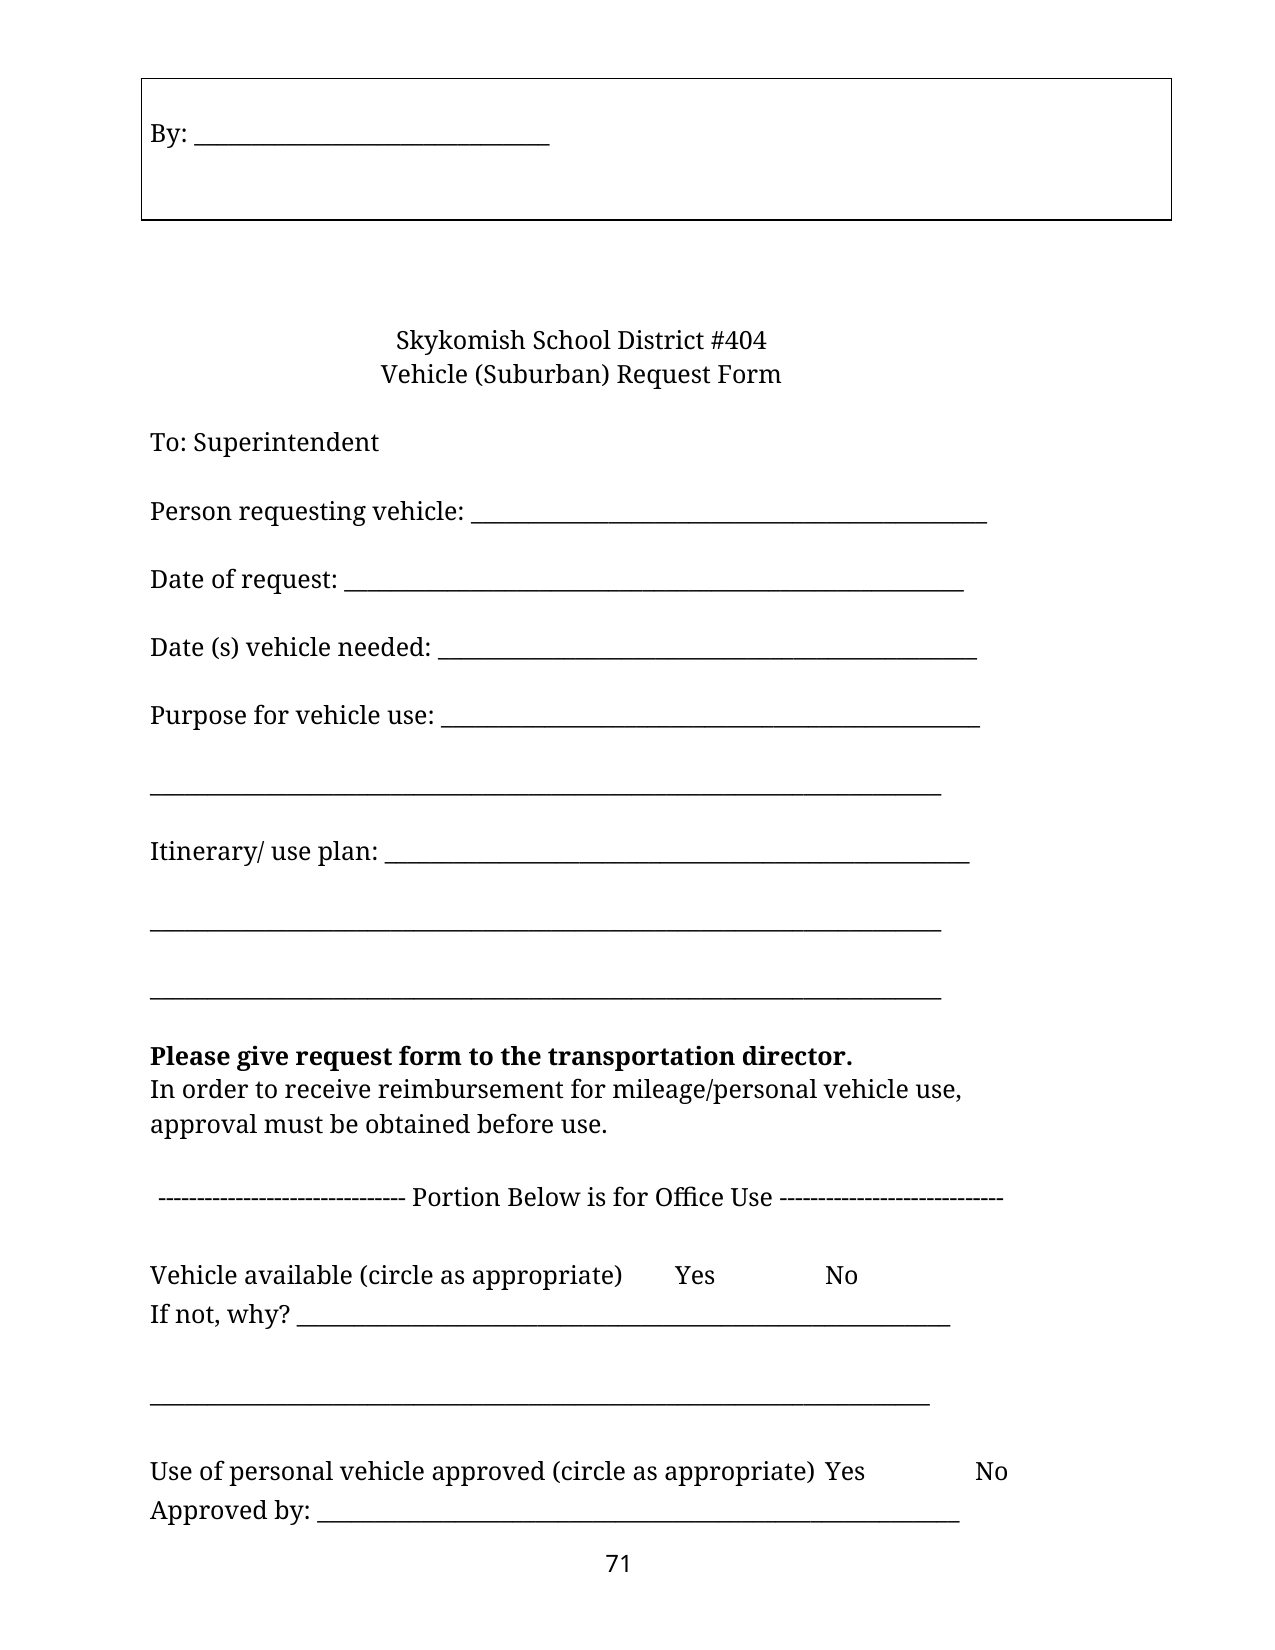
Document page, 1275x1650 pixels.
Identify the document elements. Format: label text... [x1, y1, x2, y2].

text _____________________________________________________________________ [150, 970, 1012, 1004]
list ____________________________________________________________________ [150, 1375, 1012, 1409]
text By: _______________________________ [142, 112, 1171, 149]
text To: Superintendent [150, 425, 1012, 459]
text Date (s) vehicle needed: _______________________________________________ [150, 629, 1012, 663]
text In order to receive reimbursement for mileage/personal vehicle use, approval must be obtained before use. [150, 1072, 1012, 1140]
text Date of request: ______________________________________________________ [150, 561, 1012, 595]
list Use of personal vehicle approved (circle as appropriate) Yes No [150, 1454, 1012, 1488]
list Vehicle available (circle as appropriate) Yes No [150, 1258, 1012, 1292]
text _____________________________________________________________________ [150, 902, 1012, 936]
text Vehicle (Suburban) Request Form [150, 357, 1012, 391]
text Please give request form to the transportation director. [150, 1038, 1012, 1072]
text _____________________________________________________________________ [150, 766, 1012, 800]
text Itinerary/ use plan: ___________________________________________________ [150, 834, 1012, 868]
list -------------------------------- Portion Below is for Office Use ----------------------------- [150, 1179, 1012, 1213]
text Purpose for vehicle use: _______________________________________________ [150, 697, 1012, 732]
text Person requesting vehicle: _____________________________________________ [150, 493, 1012, 527]
list Approved by: ________________________________________________________ [150, 1493, 1012, 1527]
list If not, why? _________________________________________________________ [150, 1297, 1012, 1331]
text Skykomish School District #404 [150, 323, 1012, 357]
